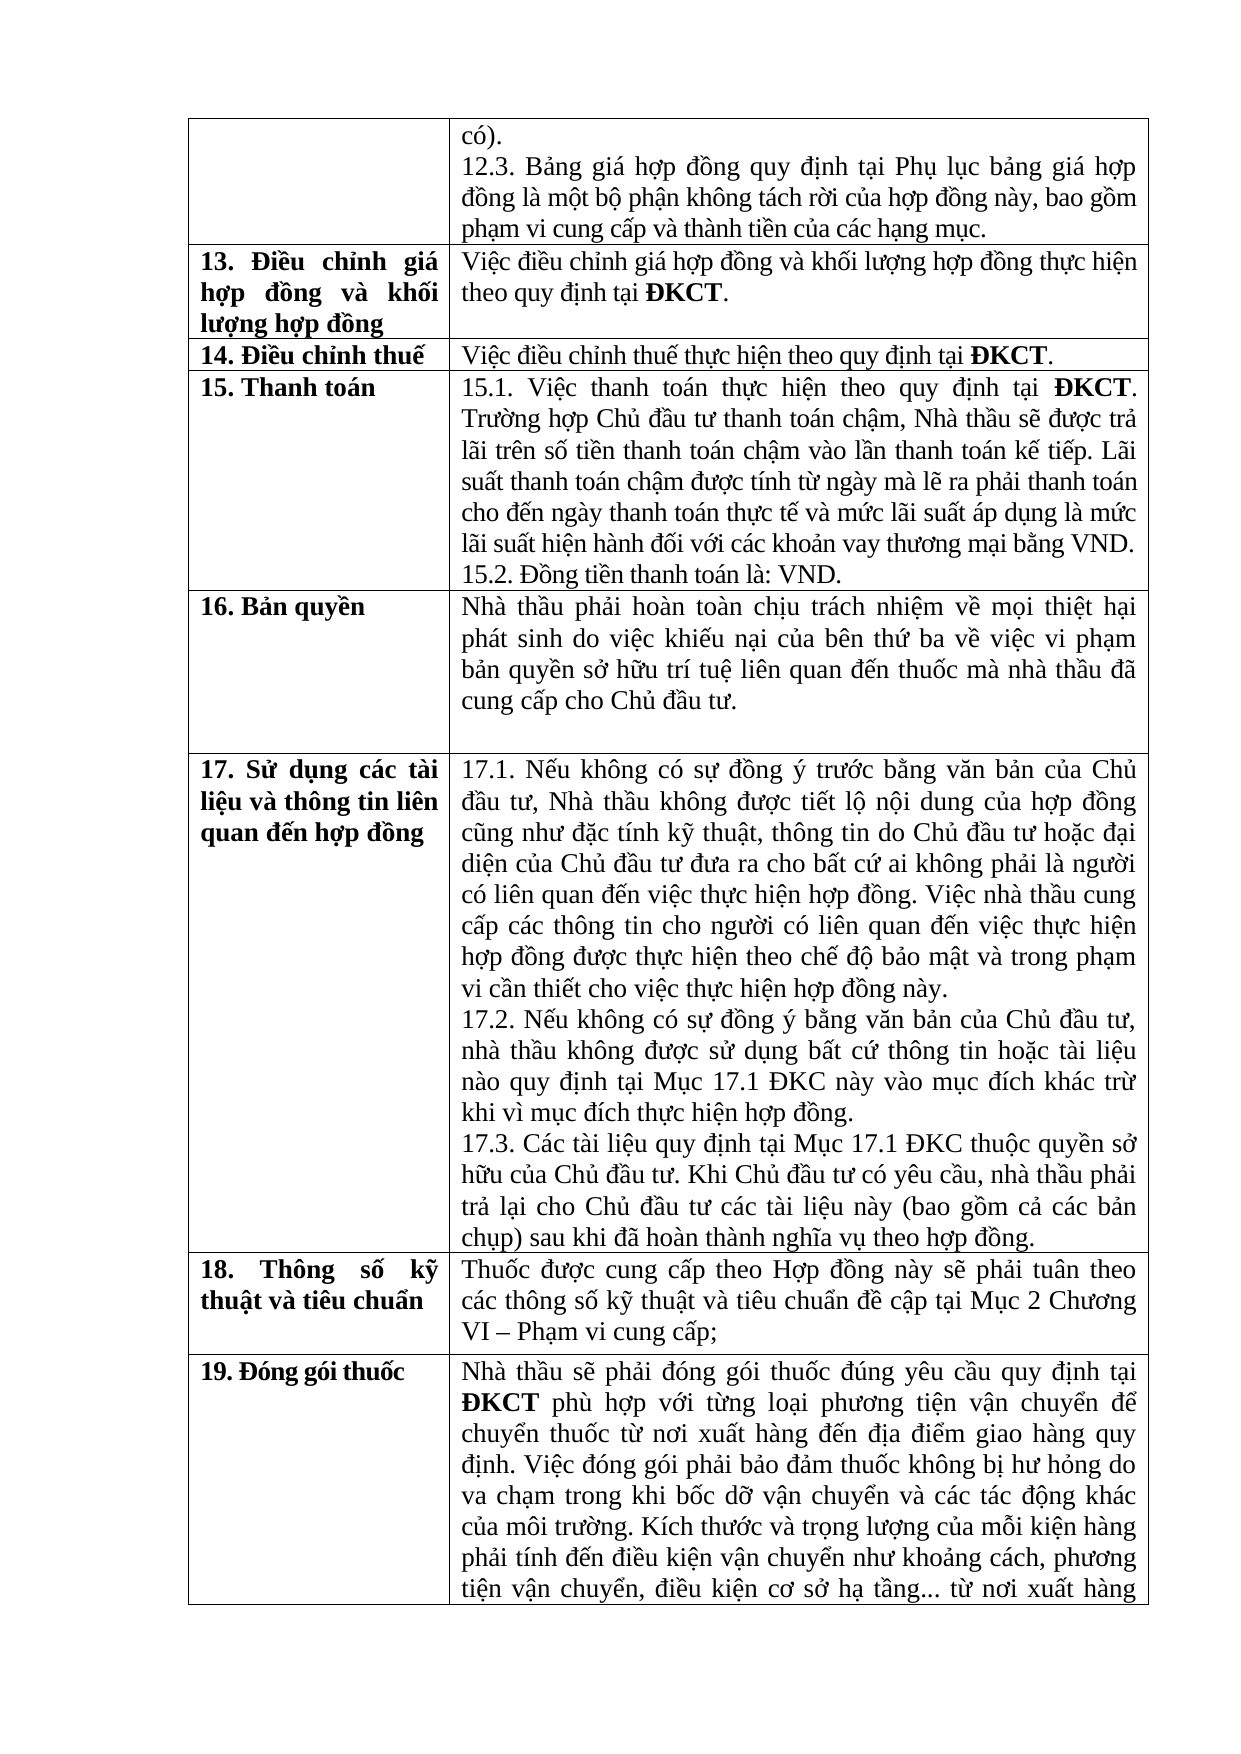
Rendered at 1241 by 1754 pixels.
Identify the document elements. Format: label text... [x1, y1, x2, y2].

table_cell 14. Điều chỉnh thuế [189, 339, 449, 370]
table_cell Nhà thầu phải hoàn toàn chịu trách nhiệm về mọi thiệt hại phát sinh do việc khiếu nại của bên thứ ba về việc vi phạm bản quyền sở hữu trí tuệ liên quan đến thuốc mà nhà thầu đã cung cấp cho Chủ đầu tư. [450, 591, 1148, 753]
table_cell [450, 1355, 1148, 1604]
table_cell 19. Đóng gói thuốc [189, 1355, 449, 1604]
table_cell 18. Thông số kỹ thuật và tiêu chuẩn [189, 1253, 449, 1353]
table_cell 17. Sử dụng các tài liệu và thông tin liên quan đến hợp đồng [189, 754, 449, 1252]
table_cell Việc điều chỉnh thuế thực hiện theo quy định tại ĐKCT. [450, 339, 1148, 370]
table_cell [450, 119, 1148, 244]
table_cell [189, 119, 449, 244]
table_cell 15.1. Việc thanh toán thực hiện theo quy định tại ĐKCT. Trường hợp Chủ đầu tư thanh toán chậm, Nhà thầu sẽ được trả lãi trên số tiền thanh toán chậm vào lần thanh toán kế tiếp. Lãi suất thanh toán chậm được tính từ ngày mà lẽ ra phải thanh toán cho đến ngày thanh toán thực tế và mức lãi suất áp dụng là mức lãi suất hiện hành đối với các khoản vay thương mại bằng VND. 15.2. Đồng tiền thanh toán là: VND. [450, 371, 1148, 589]
table_cell Việc điều chỉnh giá hợp đồng và khối lượng hợp đồng thực hiện theo quy định tại ĐKCT. [450, 245, 1148, 338]
table_cell 15. Thanh toán [189, 371, 449, 589]
table_cell 13. Điều chỉnh giá hợp đồng và khối lượng hợp đồng [189, 245, 449, 338]
table_cell Thuốc được cung cấp theo Hợp đồng này sẽ phải tuân theo các thông số kỹ thuật và tiêu chuẩn đề cập tại Mục 2 Chương VI – Phạm vi cung cấp; [450, 1253, 1148, 1353]
table_cell 16. Bản quyền [189, 591, 449, 753]
table_cell 17.1. Nếu không có sự đồng ý trước bằng văn bản của Chủ đầu tư, Nhà thầu không được tiết lộ nội dung của hợp đồng cũng như đặc tính kỹ thuật, thông tin do Chủ đầu tư hoặc đại diện của Chủ đầu tư đưa ra cho bất cứ ai không phải là người có liên quan đến việc thực hiện hợp đồng. Việc nhà thầu cung cấp các thông tin cho người có liên quan đến việc thực hiện hợp đồng được thực hiện theo chế độ bảo mật và trong phạm vi cần thiết cho việc thực hiện hợp đồng này. 17.2. Nếu không có sự đồng ý bằng văn bản của Chủ đầu tư, nhà thầu không được sử dụng bất cứ thông tin hoặc tài liệu nào quy định tại Mục 17.1 ĐKC này vào mục đích khác trừ khi vì mục đích thực hiện hợp đồng. 17.3. Các tài liệu quy định tại Mục 17.1 ĐKC thuộc quyền sở hữu của Chủ đầu tư. Khi Chủ đầu tư có yêu cầu, nhà thầu phải trả lại cho Chủ đầu tư các tài liệu này (bao gồm cả các bản chụp) sau khi đã hoàn thành nghĩa vụ theo hợp đồng. [450, 754, 1148, 1252]
